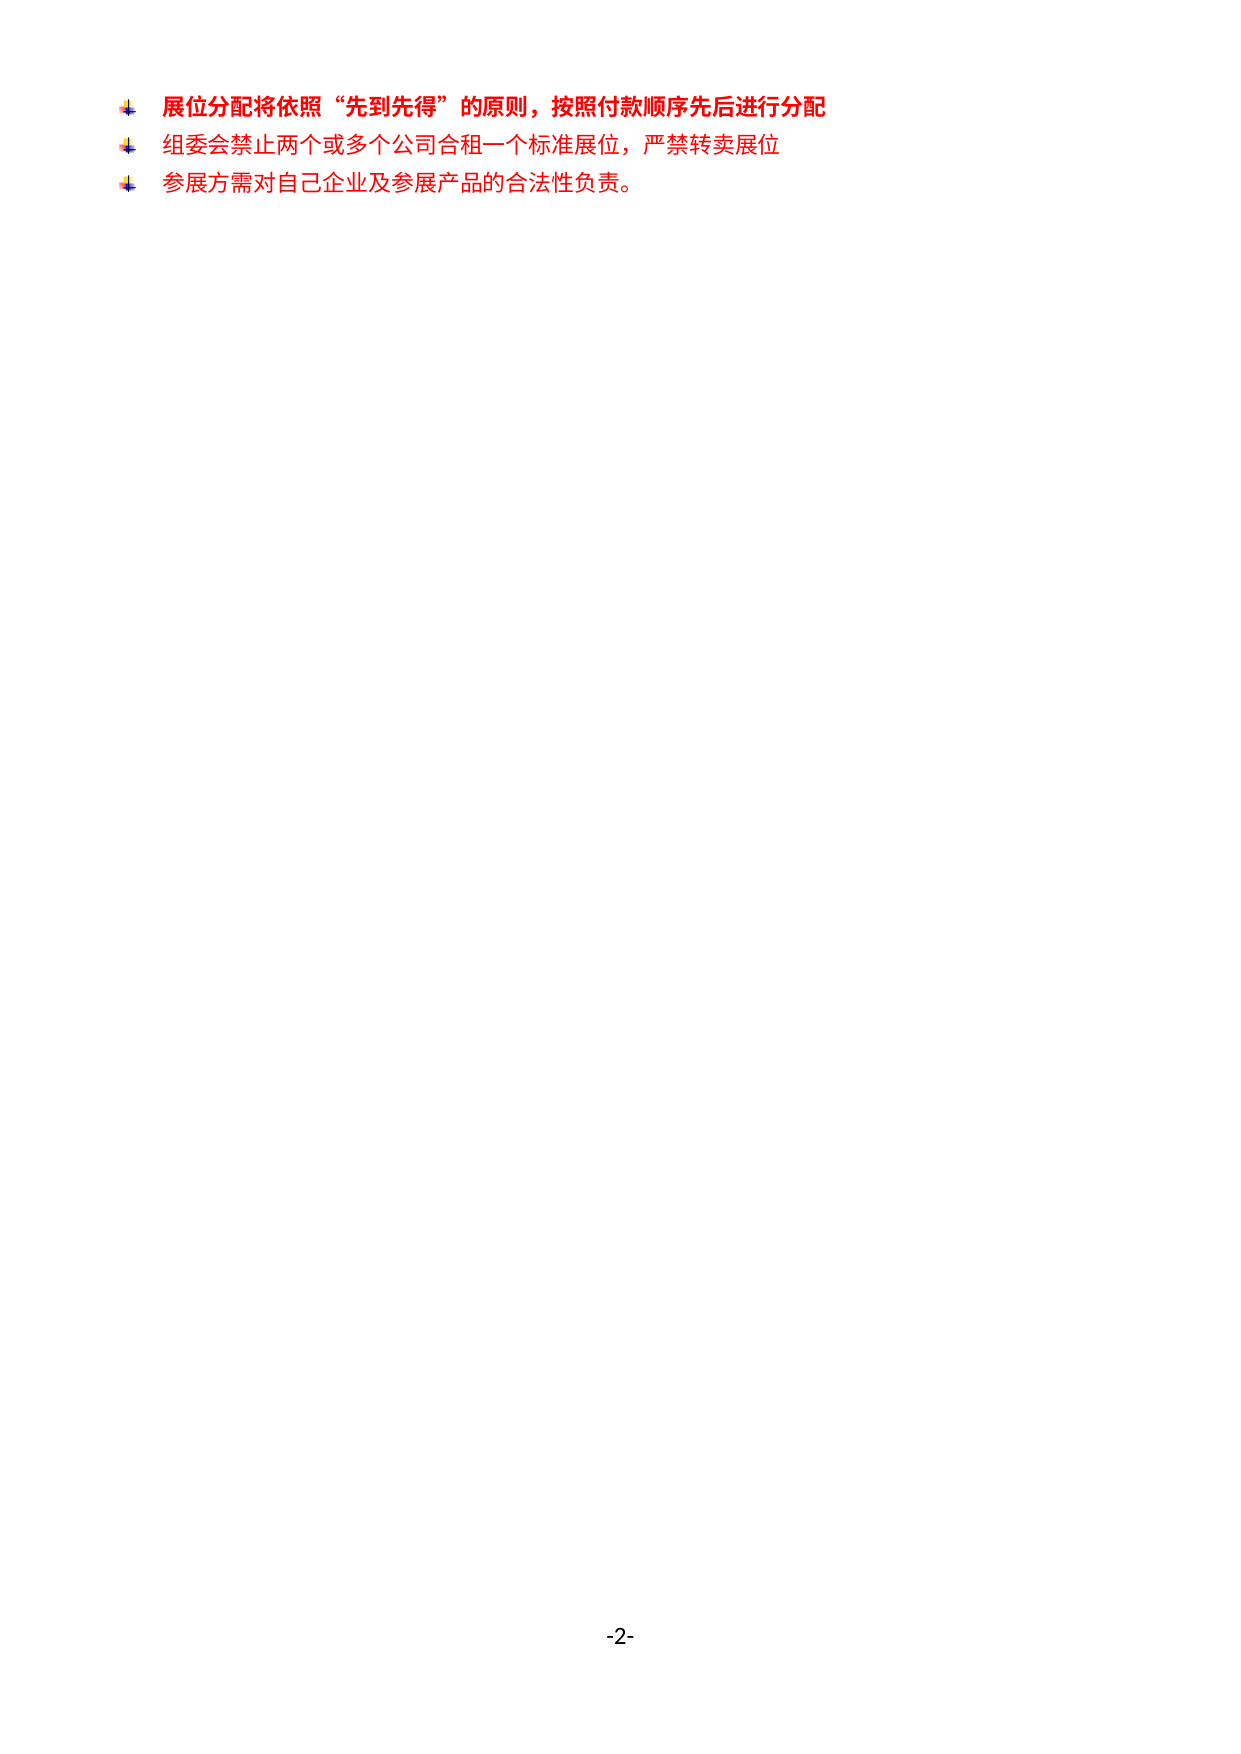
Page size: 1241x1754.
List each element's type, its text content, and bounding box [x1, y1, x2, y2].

picture [119, 136, 136, 154]
list 参展方需对自己企业及参展产品的合法性负责。 [118, 165, 1122, 198]
picture [119, 98, 136, 116]
list 组委会禁止两个或多个公司合租一个标准展位，严禁转卖展位 [118, 127, 1122, 160]
list 展位分配将依照“先到先得”的原则，按照付款顺序先后进行分配 [118, 89, 1122, 122]
picture [119, 174, 136, 192]
